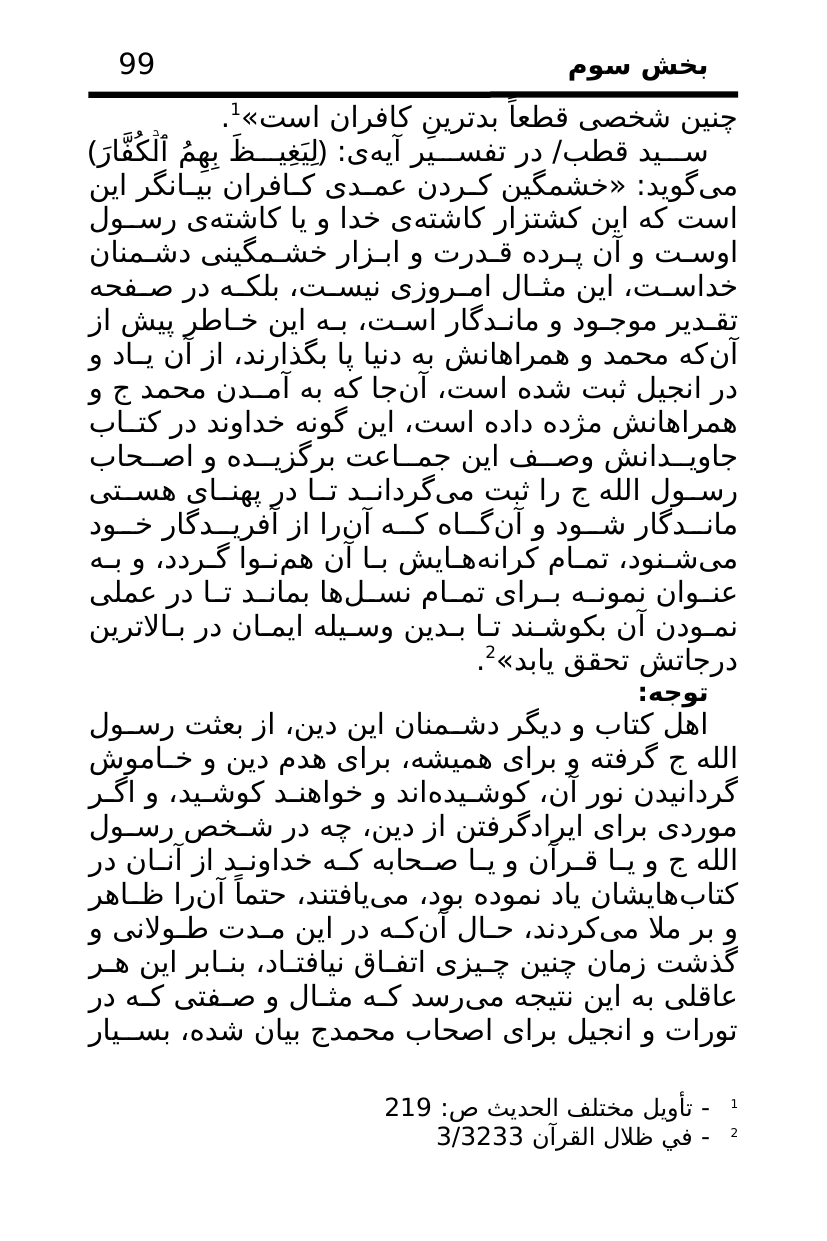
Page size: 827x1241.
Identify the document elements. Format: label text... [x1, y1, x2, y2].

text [89, 100, 738, 134]
text توجه: [89, 677, 738, 708]
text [89, 708, 738, 1047]
text سید قطب/ در تفسیر آیه‌ی: ﴿لِيَغِيظَ بِهِمُ ٱلۡكُفَّارَ﴾ می‌گوید: «خشمگین کردن عمدی کافران بیانگر این است که این کشتزار کاشته‌ی خدا و یا کاشته‌ی رسول اوست و آن پرده قدرت و ابزار خشمگینی دشمنان خداست، این مثال امروزی نیست، بلکه در صفحه تقدیر موجود و ماندگار است، به این خاطر پیش از آن‌که محمد و همراهانش به دنیا پا بگذارند، از آن یاد و در انجیل ثبت شده است، آن‌جا که به آمدن محمد ج و همراهانش مژده داده است، این گونه خداوند در کتاب جاویدانش وصف این جماعت برگزیده و اصحاب رسول الله ج را ثبت می‌گرداند تا در پهنای هستی ماندگار شود و آن‌گاه که آن‌را از آفریدگار خود می‌شنود، تمام کرانه‌هایش با آن هم‌نوا گردد، و به عنوان نمونه برای تمام نسل‌ها بماند تا در عملی نمودن آن بکوشند تا بدین وسیله ایمان در بالاترین درجاتش تحقق یابد». [89, 134, 738, 677]
